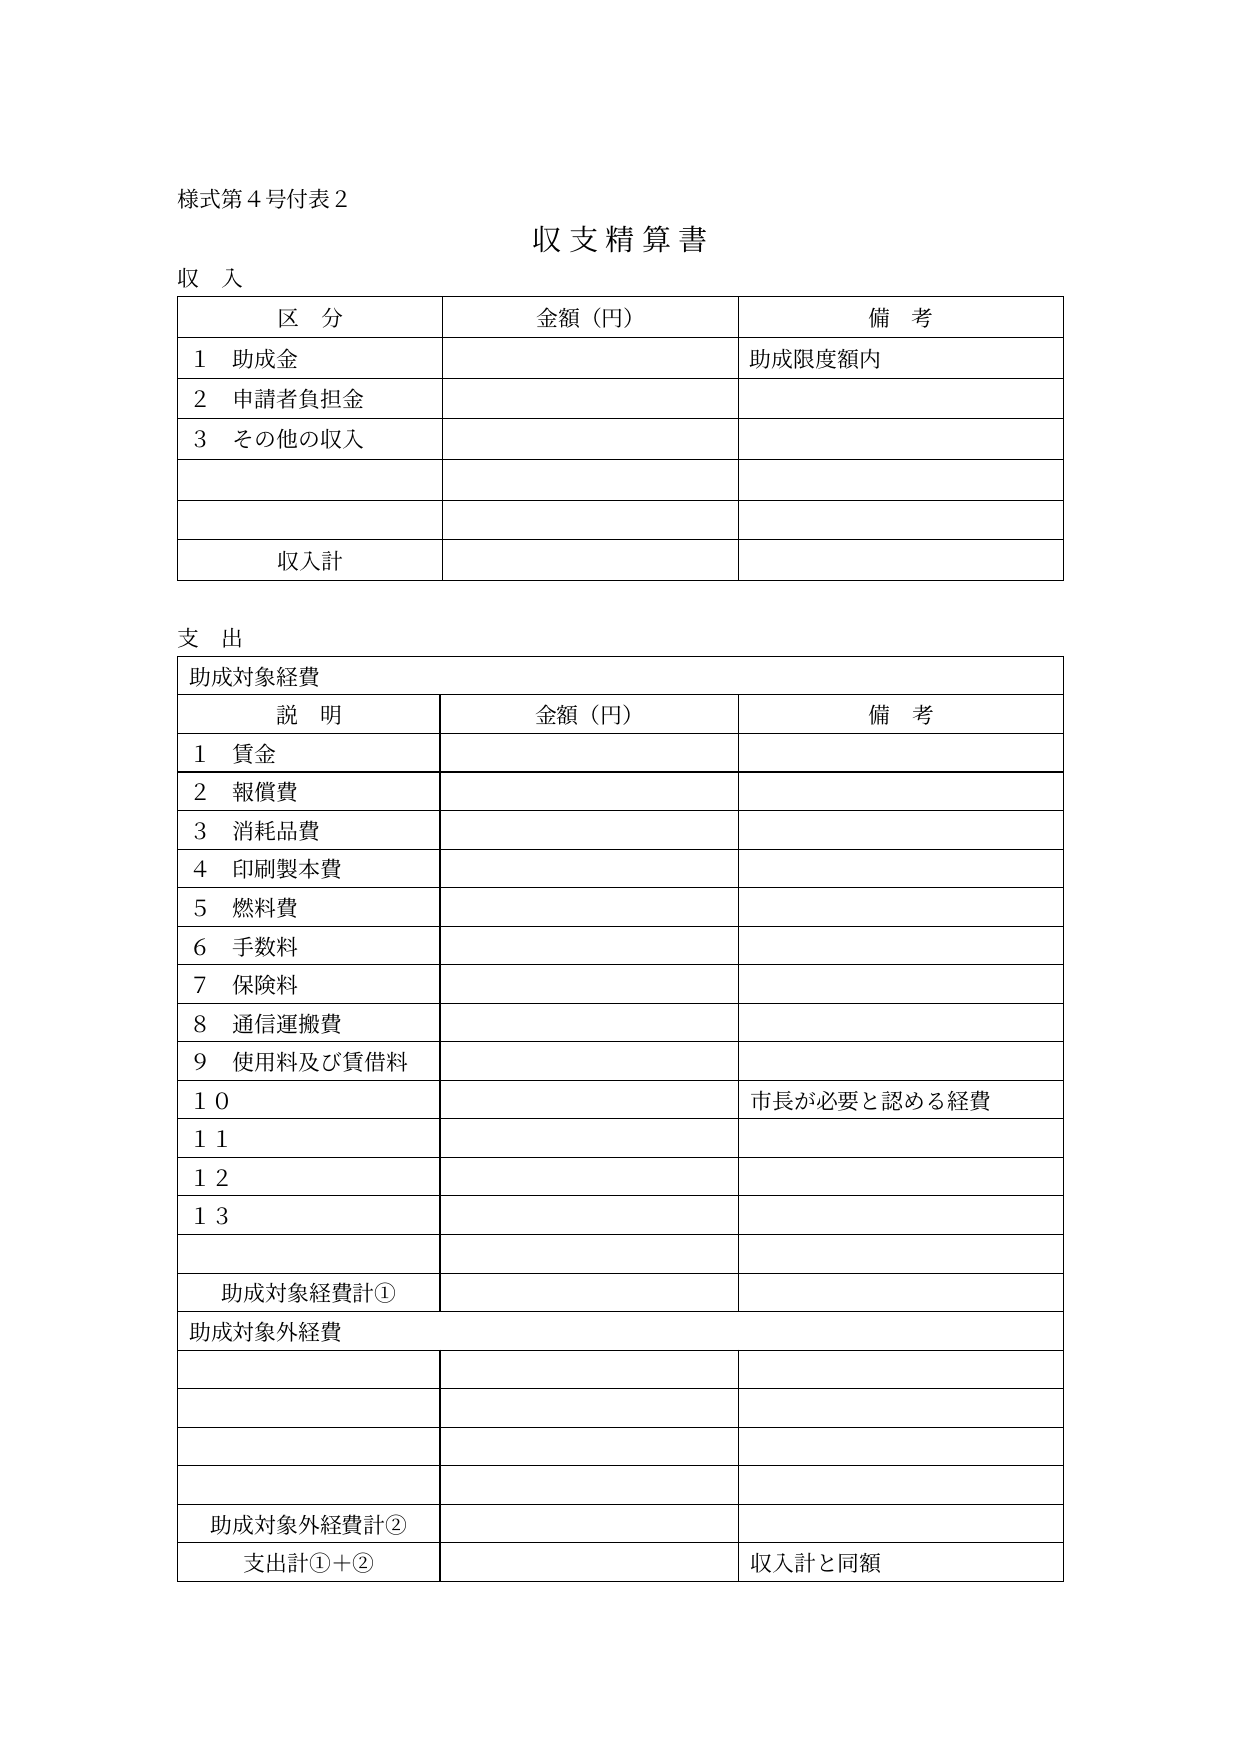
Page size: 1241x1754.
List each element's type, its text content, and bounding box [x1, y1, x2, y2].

table_cell [178, 1351, 439, 1388]
table_cell [739, 1119, 1063, 1157]
table_cell 収入計と同額 [739, 1543, 1063, 1581]
table_cell [178, 1466, 439, 1504]
text 収 入 [177, 258, 1063, 296]
table_cell [441, 1505, 738, 1542]
table_cell １１ [178, 1119, 439, 1157]
table_cell [178, 1428, 439, 1465]
table_cell ５ 燃料費 [178, 888, 439, 926]
table_cell [441, 1235, 738, 1272]
table_cell [441, 1158, 738, 1195]
table_cell １０ [178, 1081, 439, 1118]
table_cell [441, 888, 738, 926]
table_cell [178, 501, 442, 539]
table_cell [178, 1389, 439, 1427]
table_cell [443, 460, 738, 499]
table_cell １ 助成金 [178, 338, 442, 378]
table_cell [443, 338, 738, 378]
table_cell [441, 1274, 738, 1311]
table_cell [443, 501, 738, 539]
table_cell [739, 1274, 1063, 1311]
table_cell [441, 773, 738, 810]
table_cell ９ 使用料及び賃借料 [178, 1042, 439, 1080]
table_header 助成対象経費 [178, 657, 1063, 694]
table_cell [178, 460, 442, 499]
table_cell [441, 1081, 738, 1118]
table_cell 収入計 [178, 540, 442, 580]
table_cell ３ その他の収入 [178, 419, 442, 458]
table_cell [739, 419, 1063, 458]
table_cell 助成対象外経費計② [178, 1505, 439, 1542]
table_cell ８ 通信運搬費 [178, 1004, 439, 1041]
table_cell [739, 1389, 1063, 1427]
table_cell [739, 1351, 1063, 1388]
table_cell [443, 540, 738, 580]
table_cell [739, 460, 1063, 499]
table_cell [441, 1004, 738, 1041]
table_header 金額（円） [443, 297, 738, 337]
table_cell [441, 1428, 738, 1465]
table_cell [739, 1505, 1063, 1542]
text 支 出 [177, 618, 1063, 656]
table_cell ７ 保険料 [178, 965, 439, 1003]
table_cell 金額（円） [441, 695, 738, 733]
table_cell １ 賃金 [178, 734, 439, 771]
table_cell ２ 申請者負担金 [178, 379, 442, 417]
table_cell [443, 379, 738, 417]
table_cell [443, 419, 738, 458]
table_cell ３ 消耗品費 [178, 811, 439, 848]
table_cell ４ 印刷製本費 [178, 850, 439, 887]
table_cell 市長が必要と認める経費 [739, 1081, 1063, 1118]
table_cell [739, 501, 1063, 539]
table_cell [441, 1042, 738, 1080]
table_cell [739, 1235, 1063, 1272]
table_cell [441, 927, 738, 964]
table_cell [441, 1119, 738, 1157]
table_cell [739, 1428, 1063, 1465]
table_cell [441, 1196, 738, 1234]
table_cell [178, 1235, 439, 1272]
table_cell [739, 927, 1063, 964]
table_cell [441, 1389, 738, 1427]
table_cell [739, 965, 1063, 1003]
table_cell 支出計①＋② [178, 1543, 439, 1581]
table_cell [739, 540, 1063, 580]
table_cell [739, 888, 1063, 926]
table_cell 助成対象経費計① [178, 1274, 439, 1311]
table_cell 備 考 [739, 695, 1063, 733]
table_cell [739, 1042, 1063, 1080]
table_cell [739, 1004, 1063, 1041]
table_cell [441, 734, 738, 771]
table_cell [739, 773, 1063, 810]
table_cell ２ 報償費 [178, 773, 439, 810]
table_cell [739, 1466, 1063, 1504]
table_cell [441, 1543, 738, 1581]
table_cell [441, 1351, 738, 1388]
text 収 支 精 算 書 [177, 217, 1063, 258]
table_cell １３ [178, 1196, 439, 1234]
table_cell １２ [178, 1158, 439, 1195]
table_cell [739, 1196, 1063, 1234]
table_cell [441, 811, 738, 848]
table_cell [441, 1466, 738, 1504]
table_header 備 考 [739, 297, 1063, 337]
table_cell 説 明 [178, 695, 439, 733]
text 様式第４号付表２ [177, 179, 1063, 217]
table_cell [739, 1158, 1063, 1195]
table_cell [739, 379, 1063, 417]
table_cell ６ 手数料 [178, 927, 439, 964]
table_cell [739, 811, 1063, 848]
table_cell 助成限度額内 [739, 338, 1063, 378]
table_cell [441, 850, 738, 887]
table_cell 助成対象外経費 [178, 1312, 1063, 1349]
table_cell [739, 850, 1063, 887]
table_header 区 分 [178, 297, 442, 337]
table_cell [441, 965, 738, 1003]
table_cell [739, 734, 1063, 771]
